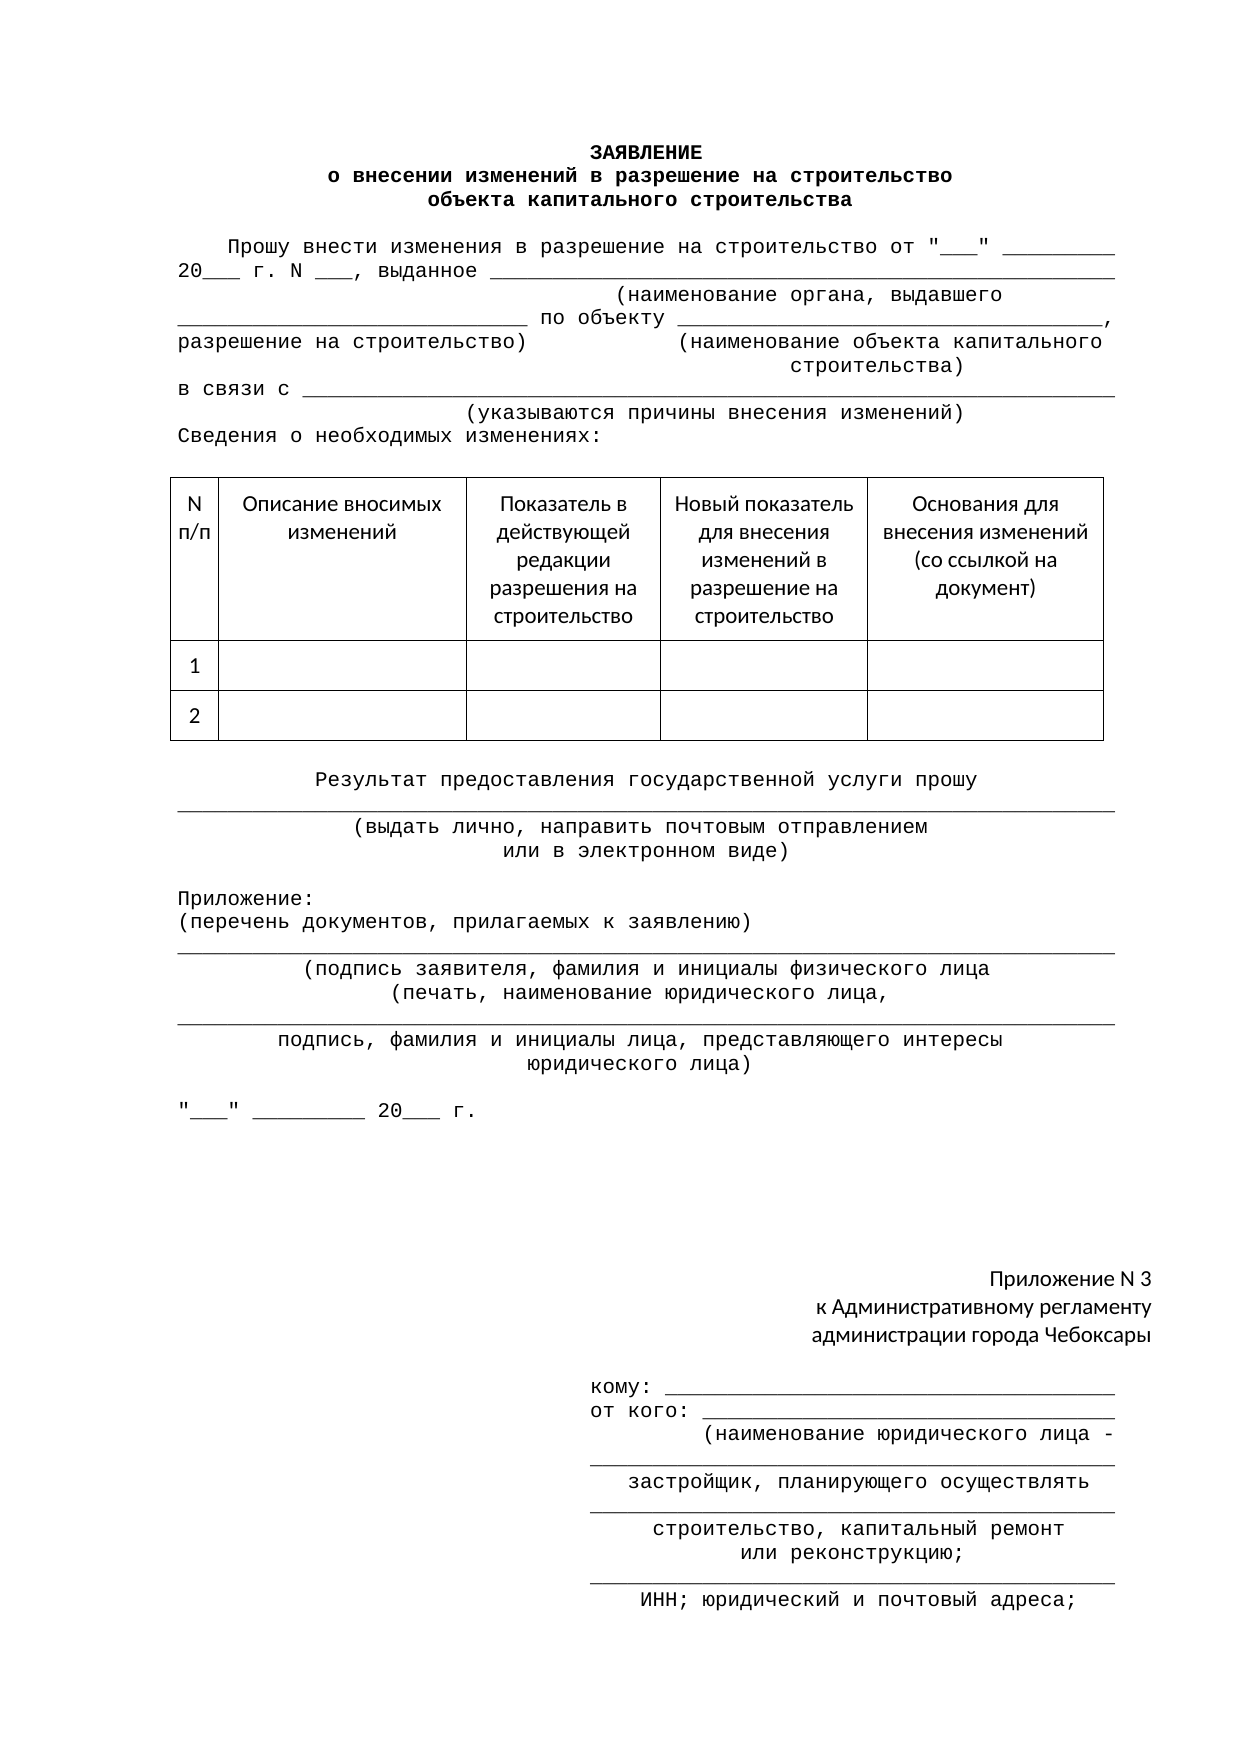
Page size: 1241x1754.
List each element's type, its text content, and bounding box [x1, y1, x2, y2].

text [177, 1565, 1152, 1589]
text к Административному регламенту [177, 1292, 1152, 1320]
text (указываются причины внесения изменений) [177, 402, 1152, 426]
table_cell [219, 641, 466, 690]
text (перечень документов, прилагаемых к заявлению) [177, 911, 1152, 935]
text или в электронном виде) [177, 840, 1152, 864]
table_cell [661, 691, 867, 740]
table_cell [868, 691, 1103, 740]
table_cell [868, 641, 1103, 690]
text (печать, наименование юридического лица, [177, 982, 1152, 1006]
text о внесении изменений в разрешение на строительство [177, 165, 1152, 189]
text строительства) [177, 354, 1152, 378]
text "___" _________ 20___ г. [177, 1100, 1152, 1124]
text застройщик, планирующего осуществлять [177, 1471, 1152, 1494]
text юридического лица) [177, 1053, 1152, 1077]
text администрации города Чебоксары [177, 1320, 1152, 1348]
text ИНН; юридический и почтовый адреса; [177, 1589, 1152, 1613]
text (наименование юридического лица - [177, 1423, 1152, 1447]
text Результат предоставления государственной услуги прошу [177, 769, 1152, 793]
text (наименование органа, выдавшего [177, 284, 1152, 307]
text ____________________________ по объекту __________________________________, [177, 307, 1152, 331]
table_cell 1 [171, 641, 218, 690]
text Сведения о необходимых изменениях: [177, 426, 1152, 449]
text __________________________________________ [177, 1447, 1152, 1471]
table_cell 2 [171, 691, 218, 740]
text ___________________________________________________________________________ [177, 1006, 1152, 1029]
text разрешение на строительство) (наименование объекта капитального [177, 331, 1152, 354]
text от кого: _________________________________ [177, 1400, 1152, 1423]
text подпись, фамилия и инициалы лица, представляющего интересы [177, 1029, 1152, 1053]
table_header N п/п [171, 478, 218, 639]
text кому: ____________________________________ [177, 1376, 1152, 1400]
text ЗАЯВЛЕНИЕ [177, 142, 1152, 165]
text Прошу внести изменения в разрешение на строительство от "___" _________ [177, 236, 1152, 260]
table_header Описание вносимых изменений [219, 478, 466, 639]
text ___________________________________________________________________________ [177, 935, 1152, 958]
table_cell [467, 641, 660, 690]
text строительство, капитальный ремонт [177, 1518, 1152, 1542]
text или реконструкцию; [177, 1542, 1152, 1565]
text Приложение N 3 [177, 1264, 1152, 1292]
table_cell [219, 691, 466, 740]
table_cell [467, 691, 660, 740]
table_header Показатель в действующей редакции разрешения на строительство [467, 478, 660, 639]
text (подпись заявителя, фамилия и инициалы физического лица [177, 958, 1152, 982]
text объекта капитального строительства [177, 189, 1152, 213]
text Приложение: [177, 887, 1152, 911]
table_cell [661, 641, 867, 690]
text ___________________________________________________________________________ [177, 793, 1152, 817]
text (выдать лично, направить почтовым отправлением [177, 817, 1152, 840]
table_header Основания для внесения изменений (со ссылкой на документ) [868, 478, 1103, 639]
text в связи с _________________________________________________________________ [177, 378, 1152, 402]
text 20___ г. N ___, выданное __________________________________________________ [177, 260, 1152, 284]
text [177, 1494, 1152, 1518]
table_header Новый показатель для внесения изменений в разрешение на строительство [661, 478, 867, 639]
